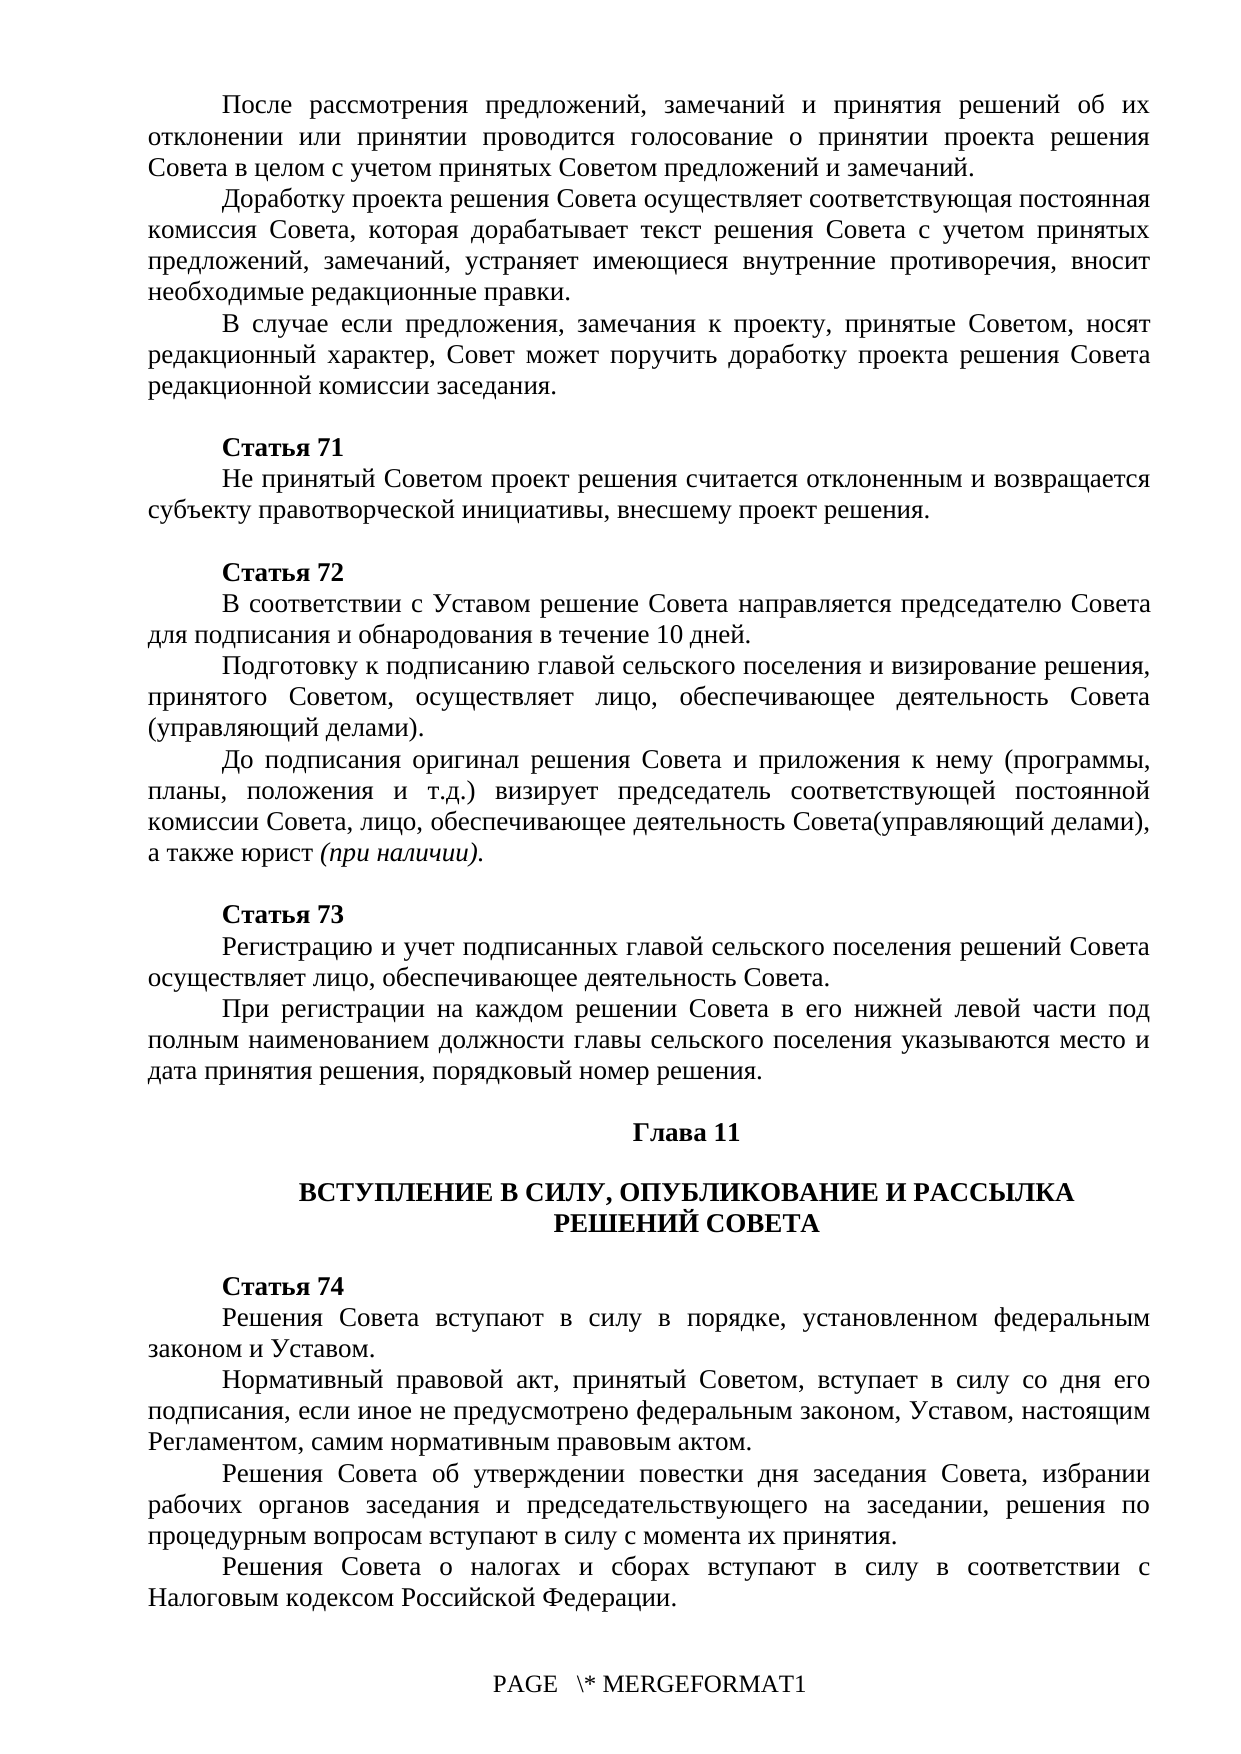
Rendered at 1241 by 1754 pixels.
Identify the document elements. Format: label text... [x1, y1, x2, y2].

text Решения Совета об утверждении повестки дня заседания Совета, избрании рабочих органов заседания и председательствующего на заседании, решения по процедурным вопросам вступают в силу с момента их принятия. [148, 1457, 1152, 1550]
text Нормативный правовой акт, принятый Советом, вступает в силу со дня его подписания, если иное не предусмотрено федеральным законом, Уставом, настоящим Регламентом, самим нормативным правовым актом. [148, 1363, 1152, 1457]
text В соответствии с Уставом решение Совета направляется председателю Совета для подписания и обнародования в течение 10 дней. [148, 587, 1152, 649]
text Решения Совета вступают в силу в порядке, установленном федеральным законом и Уставом. [148, 1301, 1152, 1363]
text Статья 74 [148, 1270, 1152, 1301]
text Решения Совета о налогах и сборах вступают в силу в соответствии с Налоговым кодексом Российской Федерации. [148, 1550, 1152, 1612]
text РЕШЕНИЙ СОВЕТА [148, 1207, 1152, 1239]
text До подписания оригинал решения Совета и приложения к нему (программы, планы, положения и т.д.) визирует председатель соответствующей постоянной комиссии Совета, лицо, обеспечивающее деятельность Совета(управляющий делами), а также юрист (при наличии). [148, 743, 1152, 867]
text Статья 73 [148, 898, 1152, 929]
text Не принятый Советом проект решения считается отклоненным и возвращается субъекту правотворческой инициативы, внесшему проект решения. [148, 462, 1152, 525]
text Статья 72 [148, 556, 1152, 587]
text ВСТУПЛЕНИЕ В СИЛУ, ОПУБЛИКОВАНИЕ И РАССЫЛКА [148, 1176, 1152, 1207]
text Статья 71 [148, 431, 1152, 462]
text Регистрацию и учет подписанных главой сельского поселения решений Совета осуществляет лицо, обеспечивающее деятельность Совета. [148, 929, 1152, 992]
text После рассмотрения предложений, замечаний и принятия решений об их отклонении или принятии проводится голосование о принятии проекта решения Совета в целом с учетом принятых Советом предложений и замечаний. [148, 89, 1152, 182]
text В случае если предложения, замечания к проекту, принятые Советом, носят редакционный характер, Совет может поручить доработку проекта решения Совета редакционной комиссии заседания. [148, 307, 1152, 400]
text При регистрации на каждом решении Совета в его нижней левой части под полным наименованием должности главы сельского поселения указываются место и дата принятия решения, порядковый номер решения. [148, 992, 1152, 1085]
text Доработку проекта решения Совета осуществляет соответствующая постоянная комиссия Совета, которая дорабатывает текст решения Совета с учетом принятых предложений, замечаний, устраняет имеющиеся внутренние противоречия, вносит необходимые редакционные правки. [148, 182, 1152, 307]
subtitle Глава 11 [148, 1116, 1152, 1148]
text Подготовку к подписанию главой сельского поселения и визирование решения, принятого Советом, осуществляет лицо, обеспечивающее деятельность Совета (управляющий делами). [148, 649, 1152, 743]
